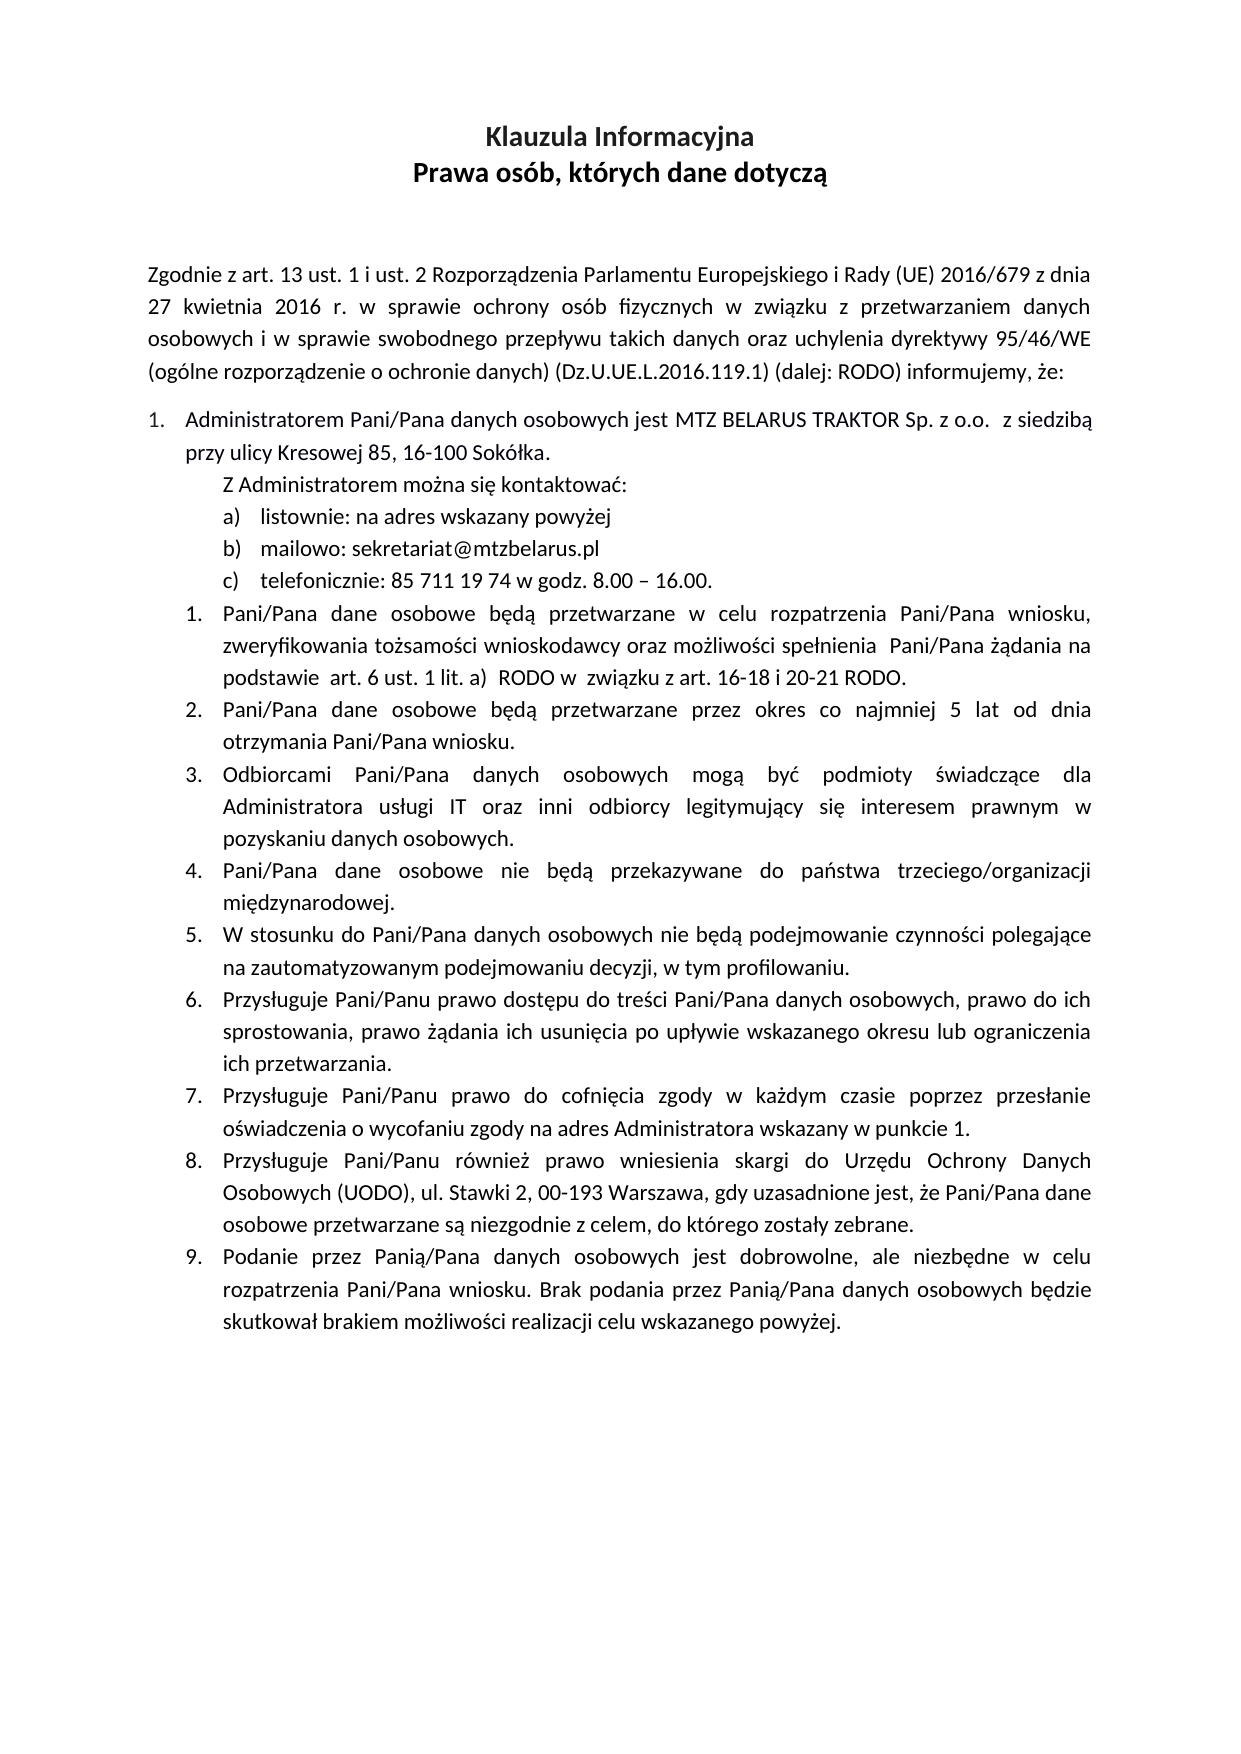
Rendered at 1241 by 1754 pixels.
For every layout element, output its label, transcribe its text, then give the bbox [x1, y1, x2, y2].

text Prawa osób, których dane dotyczą [148, 154, 1093, 189]
list Pani/Pana dane osobowe będą przetwarzane przez okres co najmniej 5 lat od dnia otrzymania Pani/Pana wniosku. [185, 695, 1093, 756]
list telefonicznie: 85 711 19 74 w godz. 8.00 – 16.00. [223, 567, 1093, 594]
list Przysługuje Pani/Panu prawo do cofnięcia zgody w każdym czasie poprzez przesłanie oświadczenia o wycofaniu zgody na adres Administratora wskazany w punkcie 1. [185, 1082, 1093, 1142]
list listownie: na adres wskazany powyżej [223, 502, 1093, 530]
list Przysługuje Pani/Panu prawo dostępu do treści Pani/Pana danych osobowych, prawo do ich sprostowania, prawo żądania ich usunięcia po upływie wskazanego okresu lub ograniczenia ich przetwarzania. [185, 985, 1093, 1077]
list Administratorem Pani/Pana danych osobowych jest MTZ BELARUS TRAKTOR Sp. z o.o. z siedzibą przy ulicy Kresowej 85, 16-100 Sokółka. [148, 406, 1093, 466]
text Z Administratorem można się kontaktować: [223, 470, 1093, 498]
list Podanie przez Panią/Pana danych osobowych jest dobrowolne, ale niezbędne w celu rozpatrzenia Pani/Pana wniosku. Brak podania przez Panią/Pana danych osobowych będzie skutkował brakiem możliwości realizacji celu wskazanego powyżej. [185, 1242, 1093, 1335]
list Pani/Pana dane osobowe będą przetwarzane w celu rozpatrzenia Pani/Pana wniosku, zweryfikowania tożsamości wnioskodawcy oraz możliwości spełnienia Pani/Pana żądania na podstawie art. 6 ust. 1 lit. a) RODO w związku z art. 16-18 i 20-21 RODO. [185, 599, 1093, 691]
list W stosunku do Pani/Pana danych osobowych nie będą podejmowanie czynności polegające na zautomatyzowanym podejmowaniu decyzji, w tym profilowaniu. [185, 921, 1093, 981]
text Zgodnie z art. 13 ust. 1 i ust. 2 Rozporządzenia Parlamentu Europejskiego i Rady (UE) 2016/679 z dnia 27 kwietnia 2016 r. w sprawie ochrony osób fizycznych w związku z przetwarzaniem danych osobowych i w sprawie swobodnego przepływu takich danych oraz uchylenia dyrektywy 95/46/WE (ogólne rozporządzenie o ochronie danych) (Dz.U.UE.L.2016.119.1) (dalej: RODO) informujemy, że: [148, 260, 1093, 385]
list mailowo: sekretariat@mtzbelarus.pl [223, 534, 1093, 562]
list Odbiorcami Pani/Pana danych osobowych mogą być podmioty świadczące dla Administratora usługi IT oraz inni odbiorcy legitymujący się interesem prawnym w pozyskaniu danych osobowych. [185, 760, 1093, 852]
list Pani/Pana dane osobowe nie będą przekazywane do państwa trzeciego/organizacji międzynarodowej. [185, 856, 1093, 916]
list Przysługuje Pani/Panu również prawo wniesienia skargi do Urzędu Ochrony Danych Osobowych (UODO), ul. Stawki 2, 00-193 Warszawa, gdy uzasadnione jest, że Pani/Pana dane osobowe przetwarzane są niezgodnie z celem, do którego zostały zebrane. [185, 1146, 1093, 1238]
text Klauzula Informacyjna [148, 118, 1093, 154]
